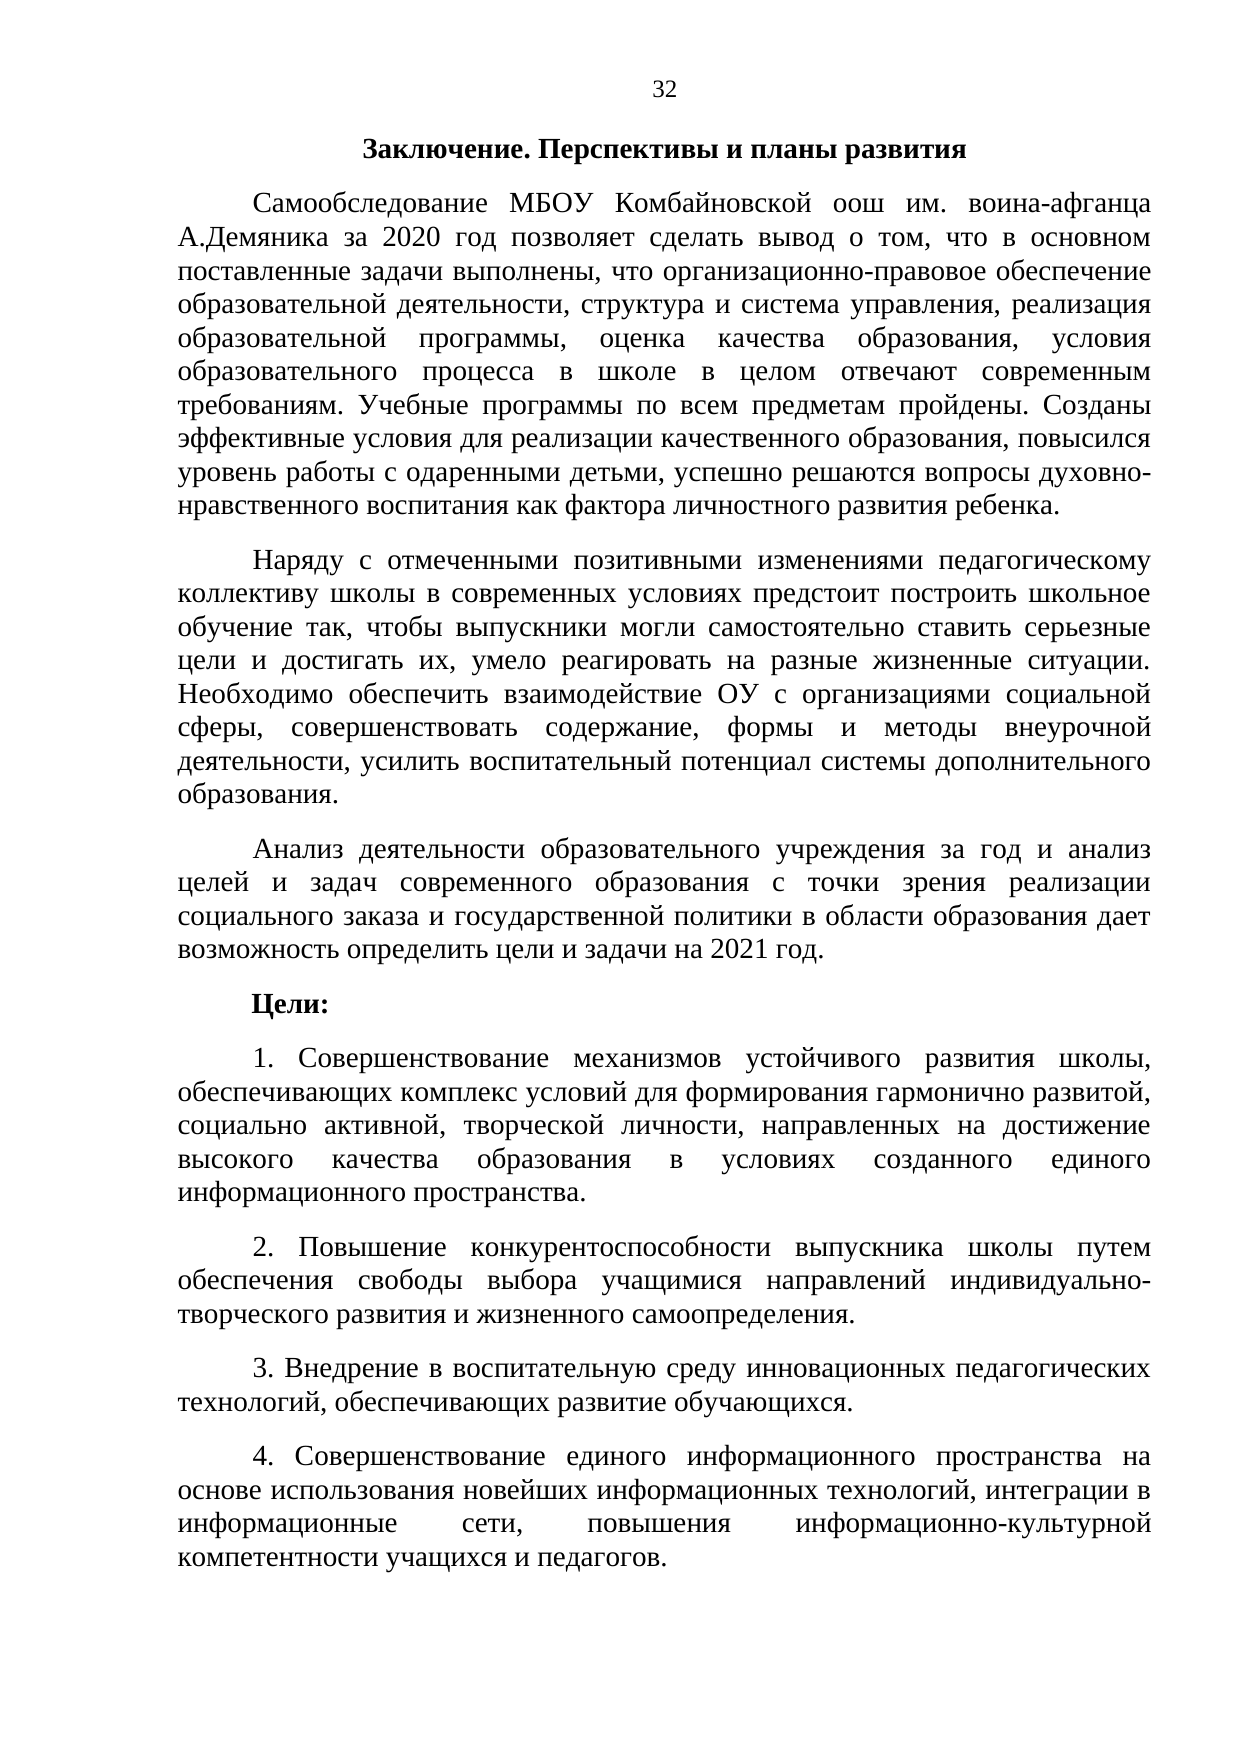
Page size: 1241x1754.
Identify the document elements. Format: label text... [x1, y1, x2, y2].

text Наряду с отмеченными позитивными изменениями педагогическому коллективу школы в современных условиях предстоит построить школьное обучение так, чтобы выпускники могли самостоятельно ставить серьезные цели и достигать их, умело реагировать на разные жизненные ситуации. Необходимо обеспечить взаимодействие ОУ с организациями социальной сферы, совершенствовать содержание, формы и методы внеурочной деятельности, усилить воспитательный потенциал системы дополнительного образования. [177, 542, 1152, 810]
text Заключение. Перспективы и планы развития [177, 131, 1152, 165]
text Анализ деятельности образовательного учреждения за год и анализ целей и задач современного образования с точки зрения реализации социального заказа и государственной политики в области образования дает возможность определить цели и задачи на 2021 год. [177, 831, 1152, 965]
text Цели: [177, 986, 1152, 1019]
text Самообследование МБОУ Комбайновской оош им. воина-афганца А.Демяника за 2020 год позволяет сделать вывод о том, что в основном поставленные задачи выполнены, что организационно-правовое обеспечение образовательной деятельности, структура и система управления, реализация образовательной программы, оценка качества образования, условия образовательного процесса в школе в целом отвечают современным требованиям. Учебные программы по всем предметам пройдены. Созданы эффективные условия для реализации качественного образования, повысился уровень работы с одаренными детьми, успешно решаются вопросы духовно-нравственного воспитания как фактора личностного развития ребенка. [177, 186, 1152, 521]
text 4. Совершенствование единого информационного пространства на основе использования новейших информационных технологий, интеграции в информационные сети, повышения информационно-культурной компетентности учащихся и педагогов. [177, 1438, 1152, 1572]
text 2. Повышение конкурентоспособности выпускника школы путем обеспечения свободы выбора учащимися направлений индивидуально-творческого развития и жизненного самоопределения. [177, 1229, 1152, 1329]
text 3. Внедрение в воспитательную среду инновационных педагогических технологий, обеспечивающих развитие обучающихся. [177, 1350, 1152, 1417]
text 1. Совершенствование механизмов устойчивого развития школы, обеспечивающих комплекс условий для формирования гармонично развитой, социально активной, творческой личности, направленных на достижение высокого качества образования в условиях созданного единого информационного пространства. [177, 1040, 1152, 1208]
